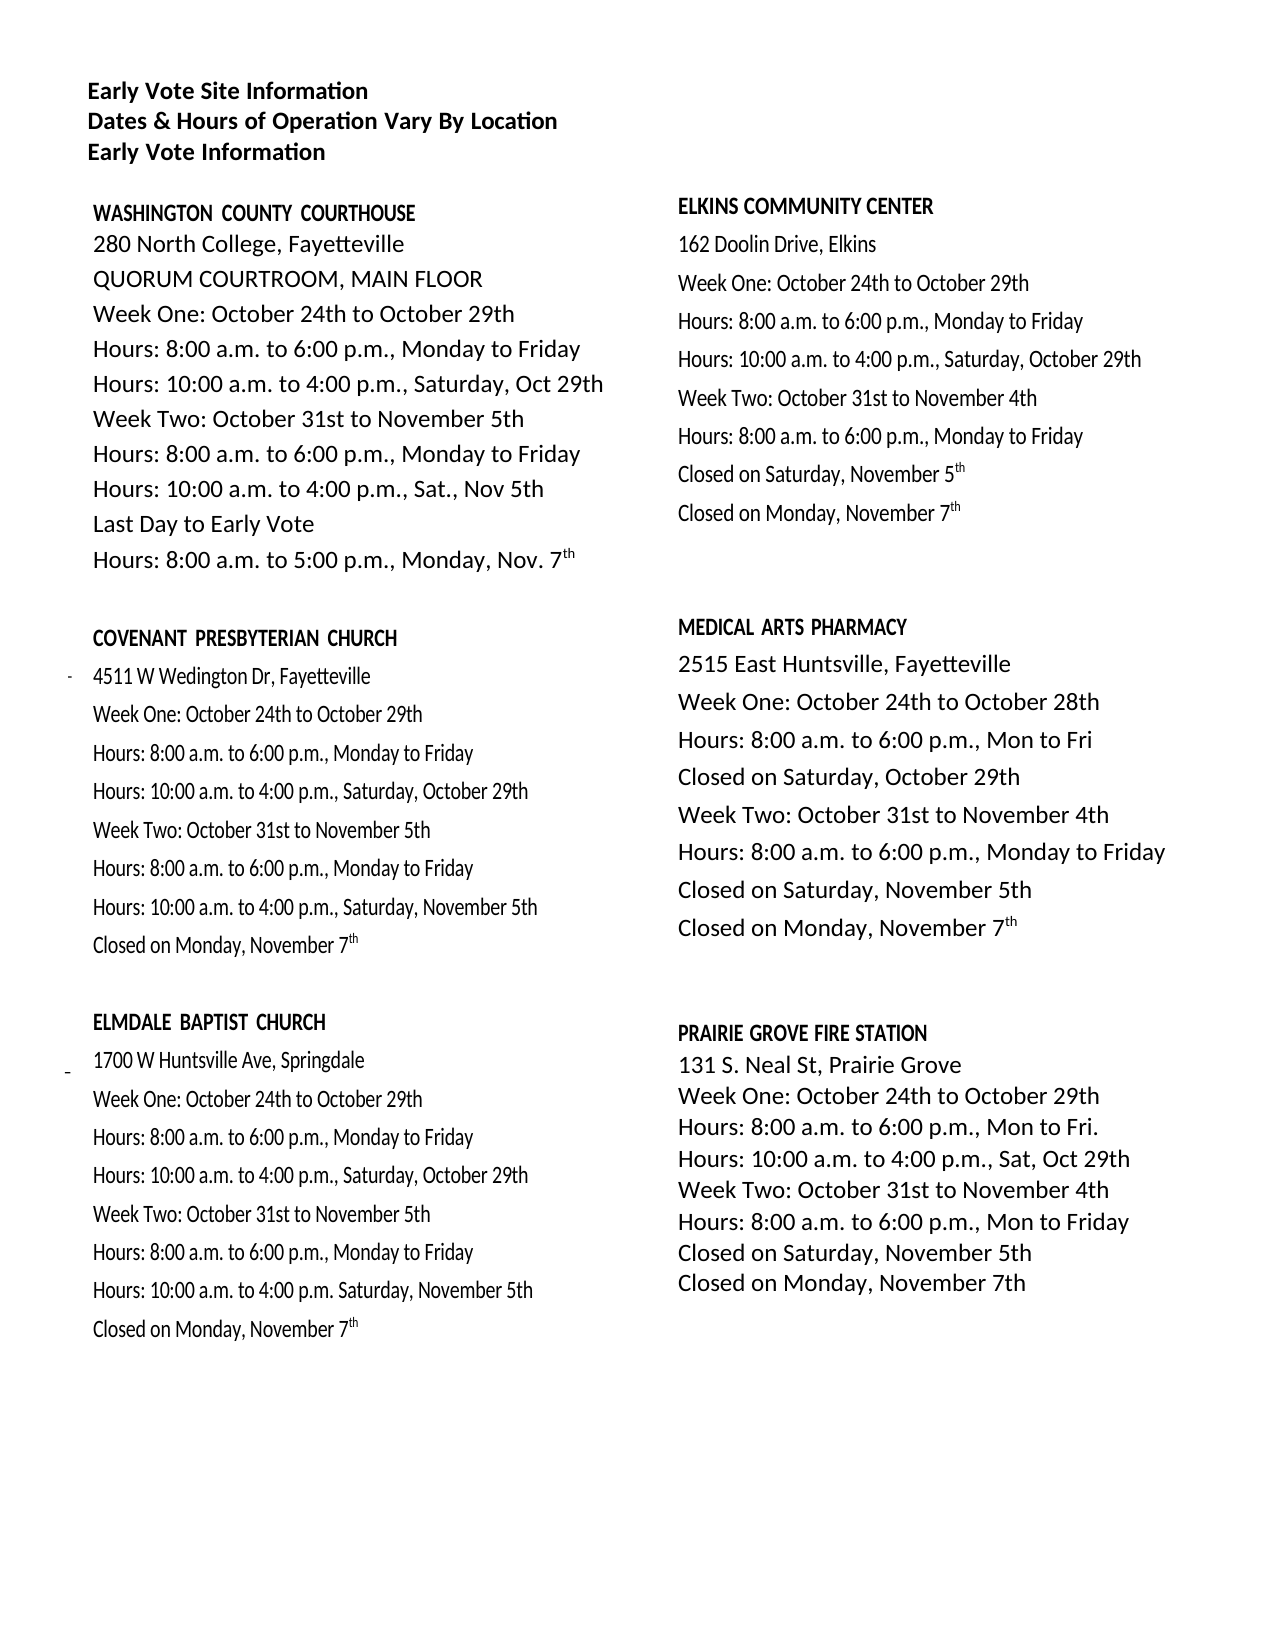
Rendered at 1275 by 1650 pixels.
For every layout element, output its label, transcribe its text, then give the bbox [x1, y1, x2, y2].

text 4511 W Wedington Dr, Fayetteville [75, 660, 615, 691]
text Closed on Saturday, November 5th [678, 1237, 1200, 1267]
text Hours: 8:00 a.m. to 6:00 p.m., Mon to Friday [678, 1206, 1200, 1236]
text ELKINS COMMUNITY CENTER [678, 190, 1200, 221]
text Hours: 8:00 a.m. to 6:00 p.m., Mon to Fri [678, 724, 1200, 754]
text Hours: 10:00 a.m. to 4:00 p.m., Sat, Oct 29th [678, 1143, 1200, 1173]
text 280 North College, Fayetteville [93, 228, 615, 258]
text Week Two: October 31st to November 5th [93, 403, 615, 434]
text Week Two: October 31st to November 4th [678, 1174, 1200, 1205]
text Week Two: October 31st to November 4th [678, 382, 1200, 412]
text 1700 W Huntsville Ave, Springdale [93, 1044, 615, 1075]
text Last Day to Early Vote [93, 509, 615, 539]
text Hours: 10:00 a.m. to 4:00 p.m., Saturday, October 29th [678, 343, 1200, 374]
text Week Two: October 31st to November 5th [75, 814, 615, 844]
text Closed on Saturday, November 5th [678, 458, 1200, 489]
text ELMDALE BAPTIST CHURCH [93, 1006, 615, 1037]
text 131 S. Neal St, Prairie Grove [678, 1049, 1200, 1079]
text Hours: 10:00 a.m. to 4:00 p.m. Saturday, November 5th [93, 1274, 615, 1305]
text Hours: 8:00 a.m. to 6:00 p.m., Monday to Friday [75, 737, 615, 768]
text Dates & Hours of Operation Vary By Location [87, 106, 615, 136]
text Hours: 8:00 a.m. to 6:00 p.m., Mon to Fri. [678, 1112, 1200, 1142]
text Week Two: October 31st to November 5th [93, 1198, 615, 1228]
text 2515 East Huntsville, Fayetteville [678, 648, 1200, 679]
text Hours: 10:00 a.m. to 4:00 p.m., Saturday, October 29th [75, 776, 615, 806]
text Hours: 8:00 a.m. to 6:00 p.m., Monday to Friday [93, 438, 615, 469]
text 162 Doolin Drive, Elkins [678, 228, 1200, 259]
text Closed on Monday, November 7th [75, 929, 615, 960]
text Closed on Monday, November 7th [93, 1313, 615, 1343]
text Week One: October 24th to October 28th [678, 686, 1200, 717]
text Week One: October 24th to October 29th [678, 267, 1200, 297]
text Week One: October 24th to October 29th [75, 699, 615, 729]
text Closed on Monday, November 7th [678, 497, 1200, 527]
text PRAIRIE GROVE FIRE STATION [678, 1017, 1200, 1048]
text Hours: 10:00 a.m. to 4:00 p.m., Sat., Nov 5th [93, 473, 615, 504]
text COVENANT PRESBYTERIAN CHURCH [75, 622, 615, 652]
text MEDICAL ARTS PHARMACY [678, 611, 1200, 641]
text Closed on Saturday, October 29th [678, 761, 1200, 792]
text Week One: October 24th to October 29th [93, 298, 615, 328]
text Early Vote Site Information [87, 75, 615, 106]
text Hours: 10:00 a.m. to 4:00 p.m., Saturday, Oct 29th [93, 368, 615, 399]
text Hours: 8:00 a.m. to 6:00 p.m., Monday to Friday [678, 837, 1200, 867]
text Early Vote Information [87, 136, 615, 167]
text Hours: 10:00 a.m. to 4:00 p.m., Saturday, October 29th [93, 1159, 615, 1190]
text Hours: 8:00 a.m. to 6:00 p.m., Monday to Friday [93, 1121, 615, 1152]
text Hours: 8:00 a.m. to 6:00 p.m., Monday to Friday [93, 333, 615, 364]
text Hours: 8:00 a.m. to 6:00 p.m., Monday to Friday [678, 305, 1200, 336]
text Hours: 8:00 a.m. to 5:00 p.m., Monday, Nov. 7th [93, 544, 615, 574]
text Hours: 8:00 a.m. to 6:00 p.m., Monday to Friday [93, 1236, 615, 1267]
text WASHINGTON COUNTY COURTHOUSE [93, 197, 615, 228]
text Closed on Saturday, November 5th [678, 874, 1200, 905]
text Closed on Monday, November 7th [678, 912, 1200, 942]
text Hours: 8:00 a.m. to 6:00 p.m., Monday to Friday [75, 852, 615, 883]
text Hours: 8:00 a.m. to 6:00 p.m., Monday to Friday [678, 420, 1200, 451]
text Week One: October 24th to October 29th [93, 1083, 615, 1113]
text Week One: October 24th to October 29th [678, 1080, 1200, 1111]
text Week Two: October 31st to November 4th [678, 799, 1200, 829]
text QUORUM COURTROOM, MAIN FLOOR [93, 263, 615, 293]
text Closed on Monday, November 7th [678, 1267, 1200, 1298]
text Hours: 10:00 a.m. to 4:00 p.m., Saturday, November 5th [75, 891, 615, 921]
